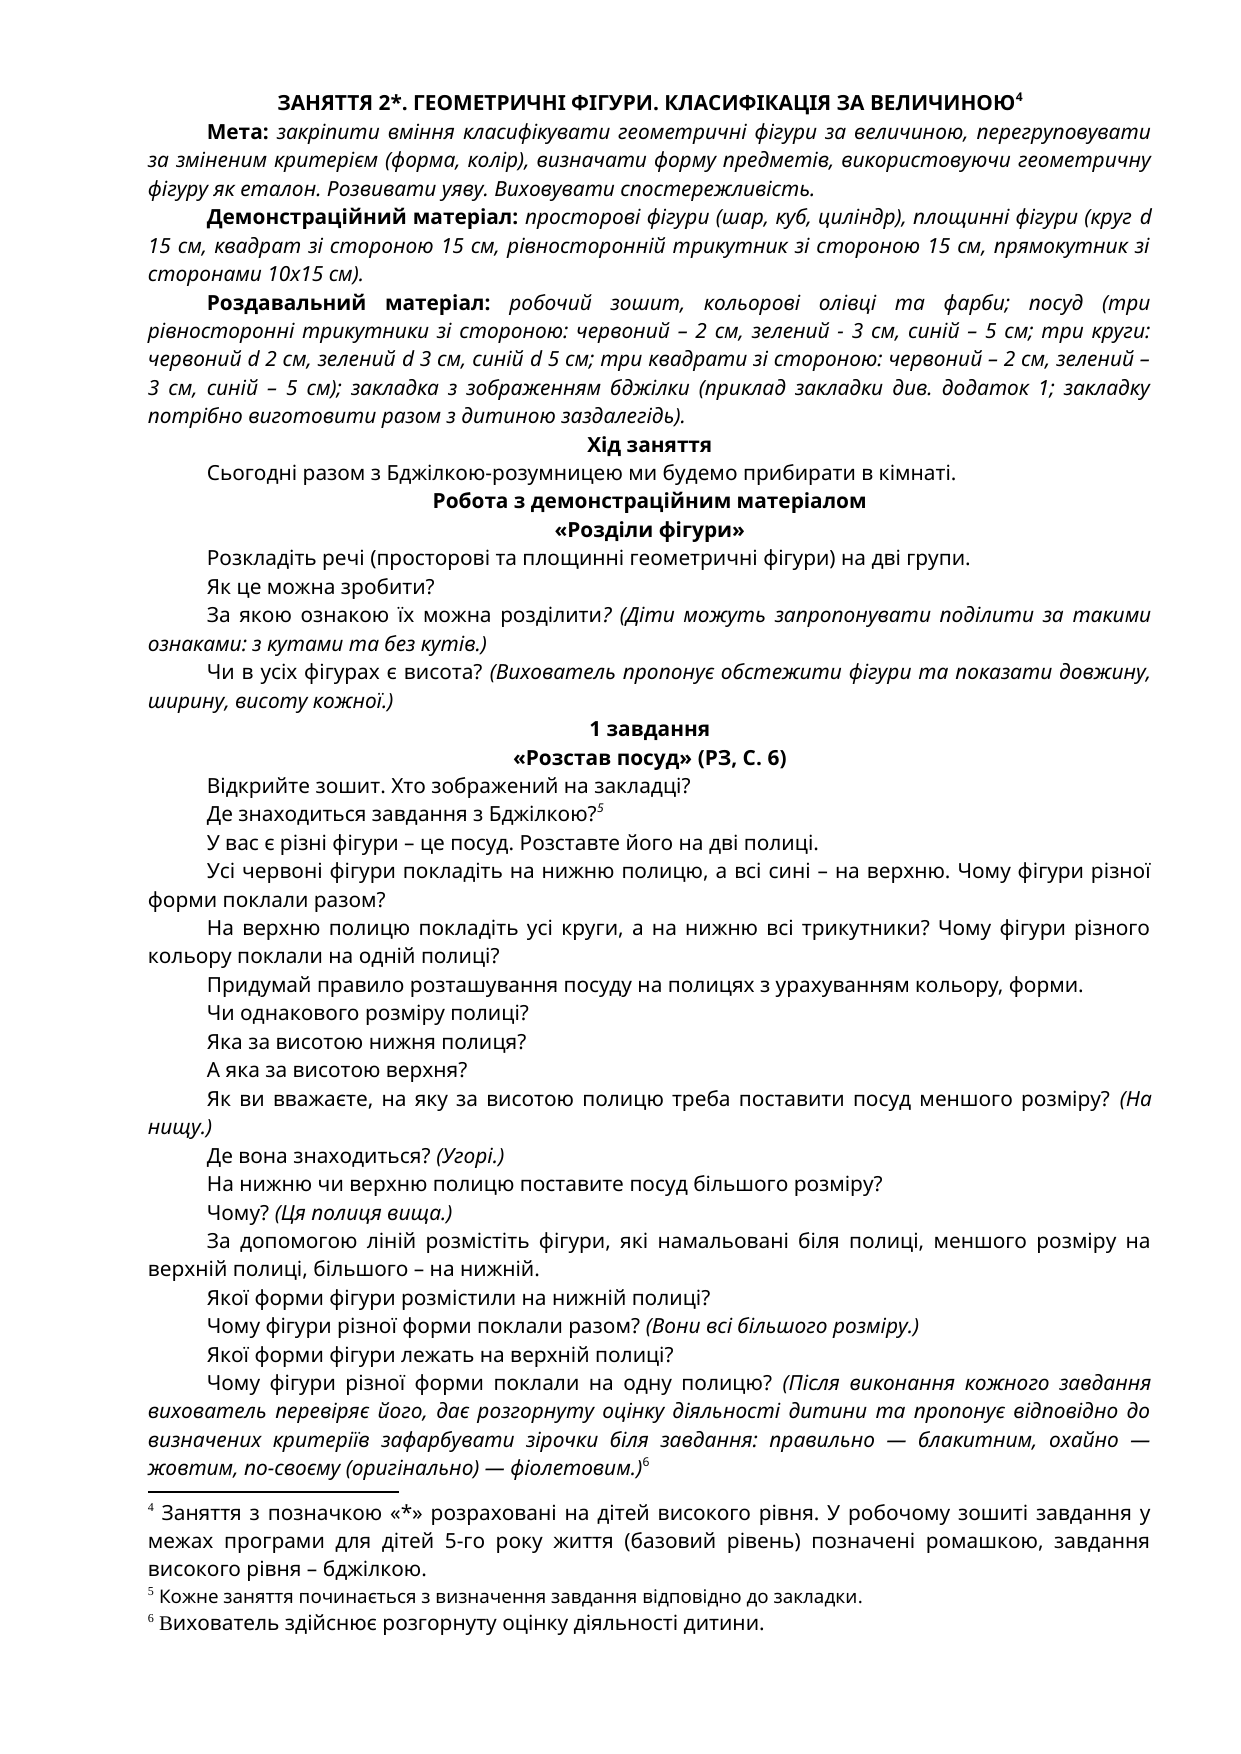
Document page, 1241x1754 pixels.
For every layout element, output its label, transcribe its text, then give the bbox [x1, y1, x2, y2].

text На верхню полицю покладіть усі круги, а на нижню всі трикутники? Чому фігури різного кольору поклали на одній полиці? [148, 913, 1152, 970]
text Робота з демонстраційним матеріалом [148, 487, 1152, 515]
text Усі червоні фігури покладіть на нижню полицю, а всі сині – на верхню. Чому фігури різної форми поклали разом? [148, 856, 1152, 913]
text Мета: закріпити вміння класифікувати геометричні фігури за величиною, перегруповувати за зміненим критерієм (форма, колір), визначати форму предметів, використовуючи геометричну фігуру як еталон. Розвивати уяву. Виховувати спостережливість. [148, 117, 1152, 202]
text Чому фігури різної форми поклали на одну полицю? (Після виконання кожного завдання вихователь перевіряє його, дає розгорнуту оцінку діяльності дитини та пропонує відповідно до визначених критеріїв зафарбувати зірочки біля завдання: правильно — блакитним, охайно — жовтим, по-своєму (оригінально) — фіолетовим.) [148, 1368, 1152, 1482]
text Якої форми фігури лежать на верхній полиці? [148, 1340, 1152, 1368]
text Якої форми фігури розмістили на нижній полиці? [148, 1283, 1152, 1311]
text «Розстав посуд» (РЗ, С. 6) [148, 743, 1152, 771]
text Де вона знаходиться? (Угорі.) [148, 1141, 1152, 1169]
text Відкрийте зошит. Хто зображений на закладці? [148, 771, 1152, 799]
text ЗАНЯТТЯ 2*. ГЕОМЕТРИЧНІ ФІГУРИ. КЛАСИФІКАЦІЯ ЗА ВЕЛИЧИНОЮ [148, 88, 1152, 117]
text Демонстраційний матеріал: просторові фігури (шар, куб, циліндр), площинні фігури (круг d 15 см, квадрат зі стороною 15 см, рівносторонній трикутник зі стороною 15 см, прямокутник зі сторонами 10х15 см). [148, 202, 1152, 288]
text «Розділи фігури» [148, 515, 1152, 543]
text Чи в усіх фігурах є висота? (Вихователь пропонує обстежити фігури та показати довжину, ширину, висоту кожної.) [148, 657, 1152, 714]
text Роздавальний матеріал: робочий зошит, кольорові олівці та фарби; посуд (три рівносторонні трикутники зі стороною: червоний – 2 см, зелений - 3 см, синій – 5 см; три круги: червоний d 2 см, зелений d 3 см, синій d 5 см; три квадрати зі стороною: червоний – 2 см, зелений – 3 см, синій – 5 см); закладка з зображенням бджілки (приклад закладки див. додаток 1; закладку потрібно виготовити разом з дитиною заздалегідь). [148, 288, 1152, 430]
text Яка за висотою нижня полиця? [148, 1027, 1152, 1055]
text Де знаходиться завдання з Бджілкою? [148, 799, 1152, 828]
text Чи однакового розміру полиці? [148, 998, 1152, 1027]
text 1 завдання [148, 714, 1152, 743]
text За якою ознакою їх можна розділити? (Діти можуть запропонувати поділити за такими ознаками: з кутами та без кутів.) [148, 600, 1152, 657]
text А яка за висотою верхня? [148, 1055, 1152, 1084]
text Придумай правило розташування посуду на полицях з урахуванням кольору, форми. [148, 970, 1152, 998]
text Розкладіть речі (просторові та площинні геометричні фігури) на дві групи. [148, 543, 1152, 572]
text Як це можна зробити? [148, 572, 1152, 600]
text Сьогодні разом з Бджілкою-розумницею ми будемо прибирати в кімнаті. [148, 458, 1152, 487]
text На нижню чи верхню полицю поставите посуд більшого розміру? [148, 1169, 1152, 1198]
text За допомогою ліній розмістіть фігури, які намальовані біля полиці, меншого розміру на верхній полиці, більшого – на нижній. [148, 1226, 1152, 1283]
text Чому фігури різної форми поклали разом? (Вони всі більшого розміру.) [148, 1311, 1152, 1340]
text Хід заняття [148, 430, 1152, 458]
text Чому? (Ця полиця вища.) [148, 1198, 1152, 1226]
text У вас є різні фігури – це посуд. Розставте його на дві полиці. [148, 828, 1152, 856]
text Як ви вважаєте, на яку за висотою полицю треба поставити посуд меншого розміру? (На нищу.) [148, 1084, 1152, 1141]
